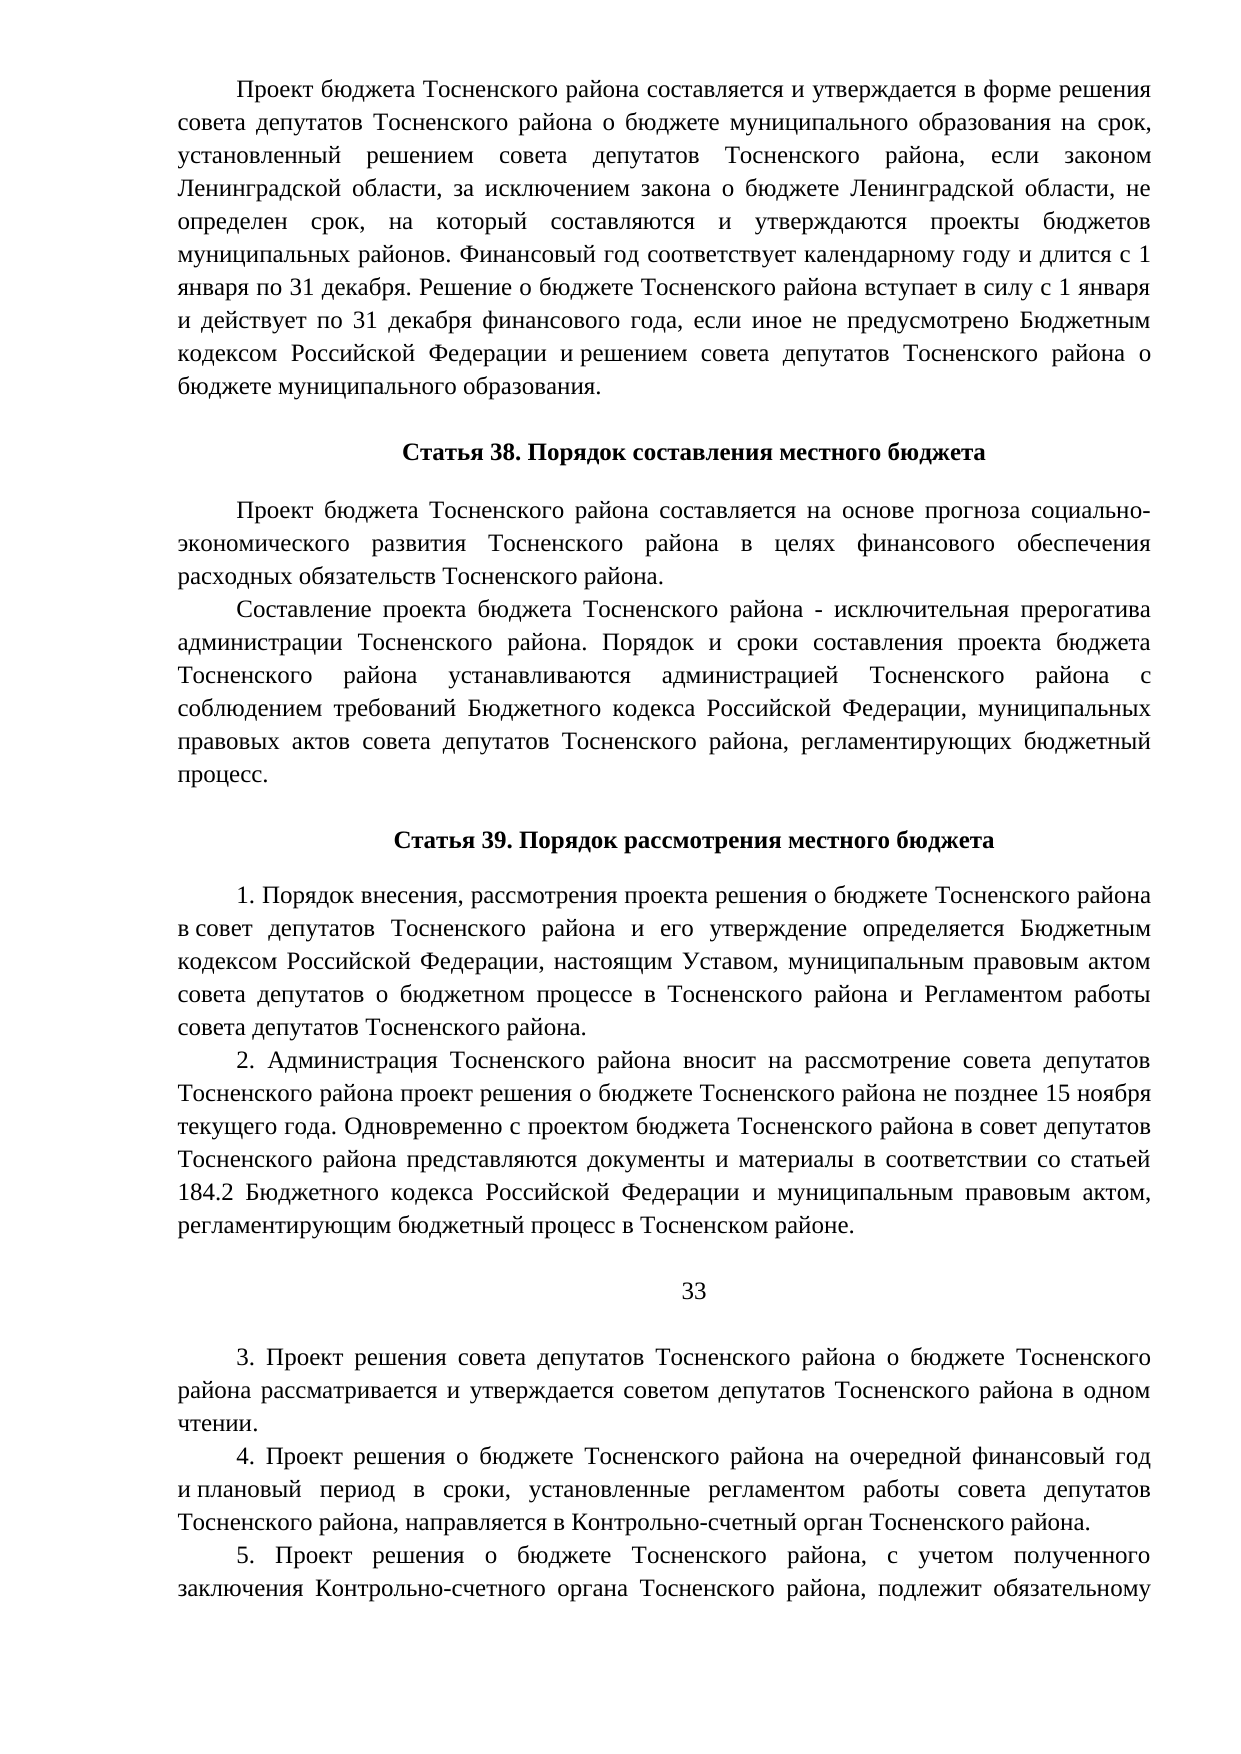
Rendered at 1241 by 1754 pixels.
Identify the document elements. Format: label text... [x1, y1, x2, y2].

text 33 [177, 1276, 1152, 1305]
text Проект бюджета Тосненского района составляется на основе прогноза социально-экономического развития Тосненского района в целях финансового обеспечения расходных обязательств Тосненского района. [177, 495, 1152, 590]
text 2. Администрация Тосненского района вносит на рассмотрение совета депутатов Тосненского района проект решения о бюджете Тосненского района не позднее 15 ноября текущего года. Одновременно с проектом бюджета Тосненского района в совет депутатов Тосненского района представляются документы и материалы в соответствии со статьей 184.2 Бюджетного кодекса Российской Федерации и муниципальным правовым актом, регламентирующим бюджетный процесс в Тосненском районе. [177, 1045, 1152, 1239]
text 4. Проект решения о бюджете Тосненского района на очередной финансовый год и плановый период в сроки, установленные регламентом работы совета депутатов Тосненского района, направляется в Контрольно-счетный орган Тосненского района. [177, 1441, 1152, 1536]
text 3. Проект решения совета депутатов Тосненского района о бюджете Тосненского района рассматривается и утверждается советом депутатов Тосненского района в одном чтении. [177, 1342, 1152, 1437]
text Составление проекта бюджета Тосненского района - исключительная прерогатива администрации Тосненского района. Порядок и сроки составления проекта бюджета Тосненского района устанавливаются администрацией Тосненского района с соблюдением требований Бюджетного кодекса Российской Федерации, муниципальных правовых актов совета депутатов Тосненского района, регламентирующих бюджетный процесс. [177, 594, 1152, 788]
text Статья 38. Порядок составления местного бюджета [177, 437, 1152, 466]
text Проект бюджета Тосненского района составляется и утверждается в форме решения совета депутатов Тосненского района о бюджете муниципального образования на срок, установленный решением совета депутатов Тосненского района, если законом Ленинградской области, за исключением закона о бюджете Ленинградской области, не определен срок, на который составляются и утверждаются проекты бюджетов муниципальных районов. Финансовый год соответствует календарному году и длится с 1 января по 31 декабря. Решение о бюджете Тосненского района вступает в силу с 1 января и действует по 31 декабря финансового года, если иное не предусмотрено Бюджетным кодексом Российской Федерации и решением совета депутатов Тосненского района о бюджете муниципального образования. [177, 74, 1152, 400]
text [177, 1541, 1152, 1602]
text 1. Порядок внесения, рассмотрения проекта решения о бюджете Тосненского района в совет депутатов Тосненского района и его утверждение определяется Бюджетным кодексом Российской Федерации, настоящим Уставом, муниципальным правовым актом совета депутатов о бюджетном процессе в Тосненского района и Регламентом работы совета депутатов Тосненского района. [177, 880, 1152, 1041]
text Статья 39. Порядок рассмотрения местного бюджета [177, 825, 1152, 854]
